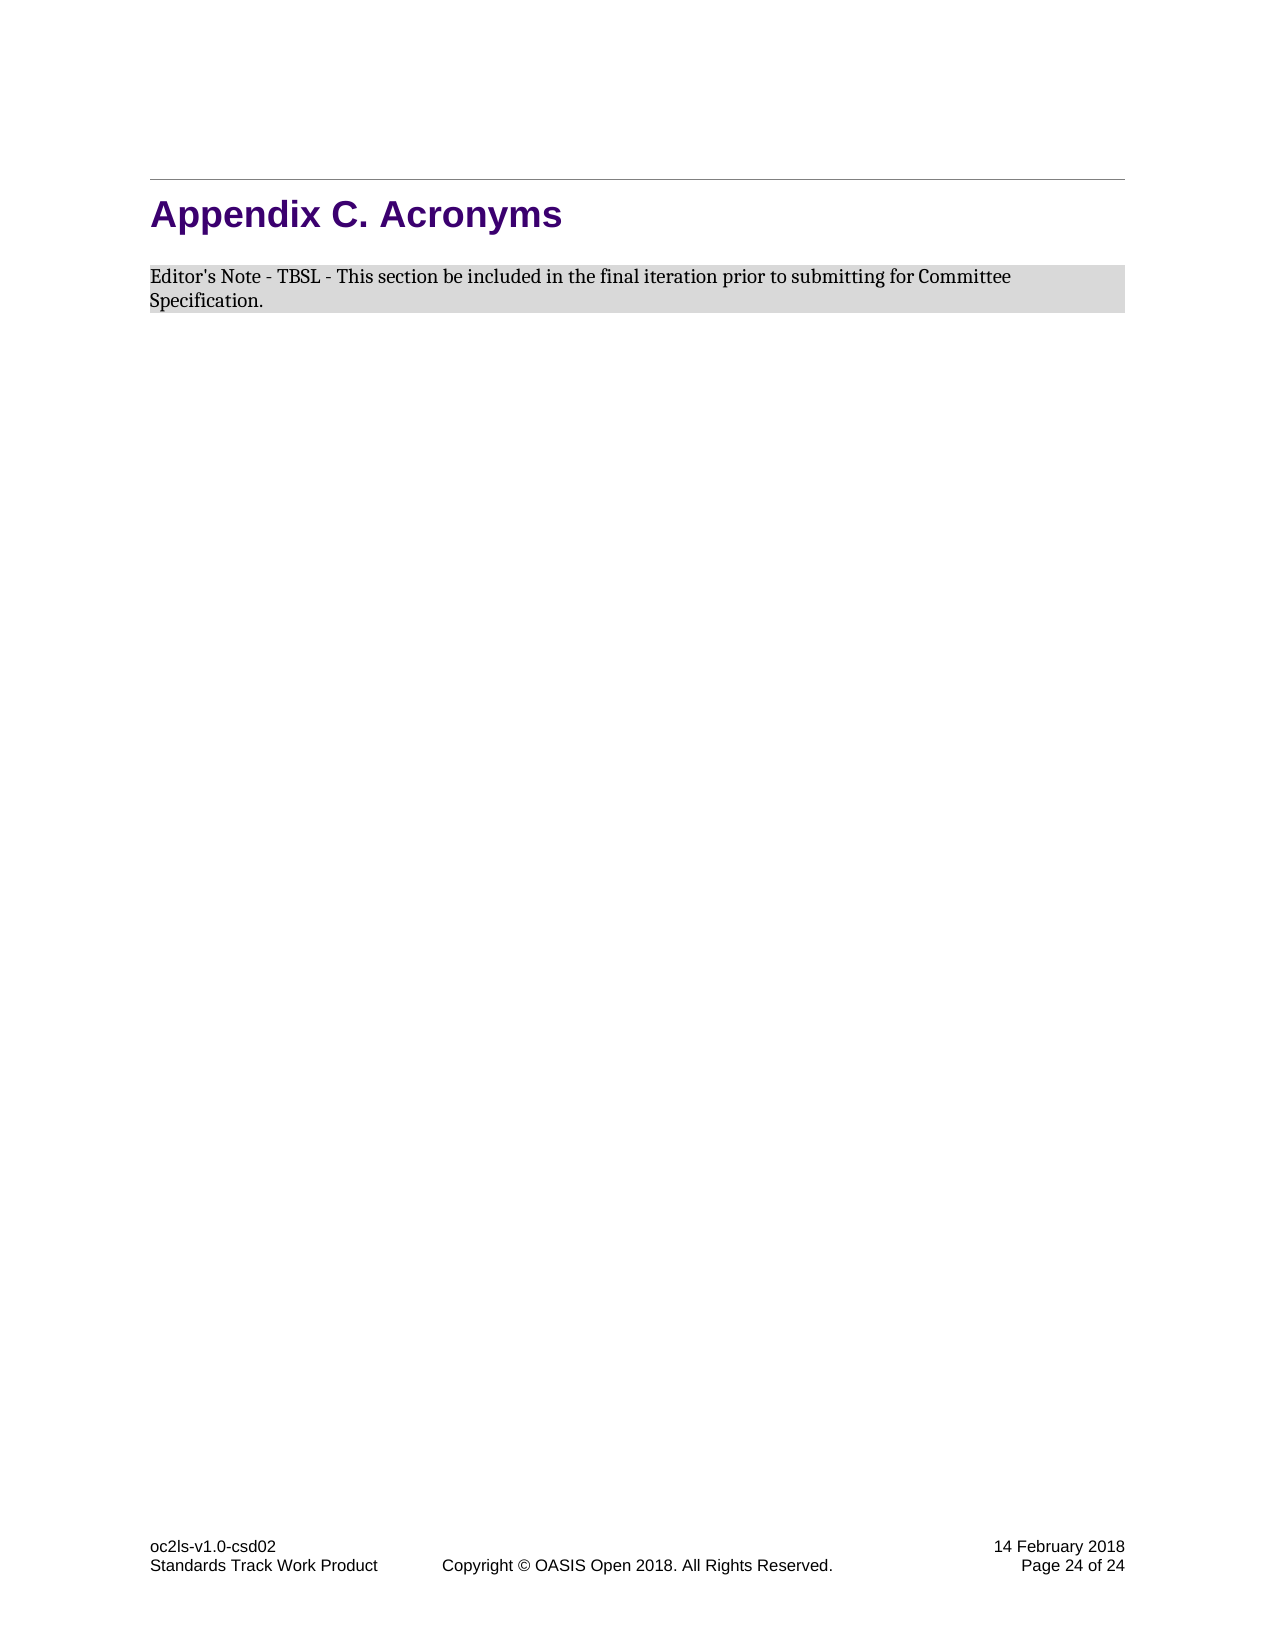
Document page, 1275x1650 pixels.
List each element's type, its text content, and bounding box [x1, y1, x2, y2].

text Editor's Note - TBSL - This section be included in the final iteration prior to submitting for Committee Specification. [150, 265, 1125, 313]
subtitle Acronyms [150, 180, 1125, 236]
